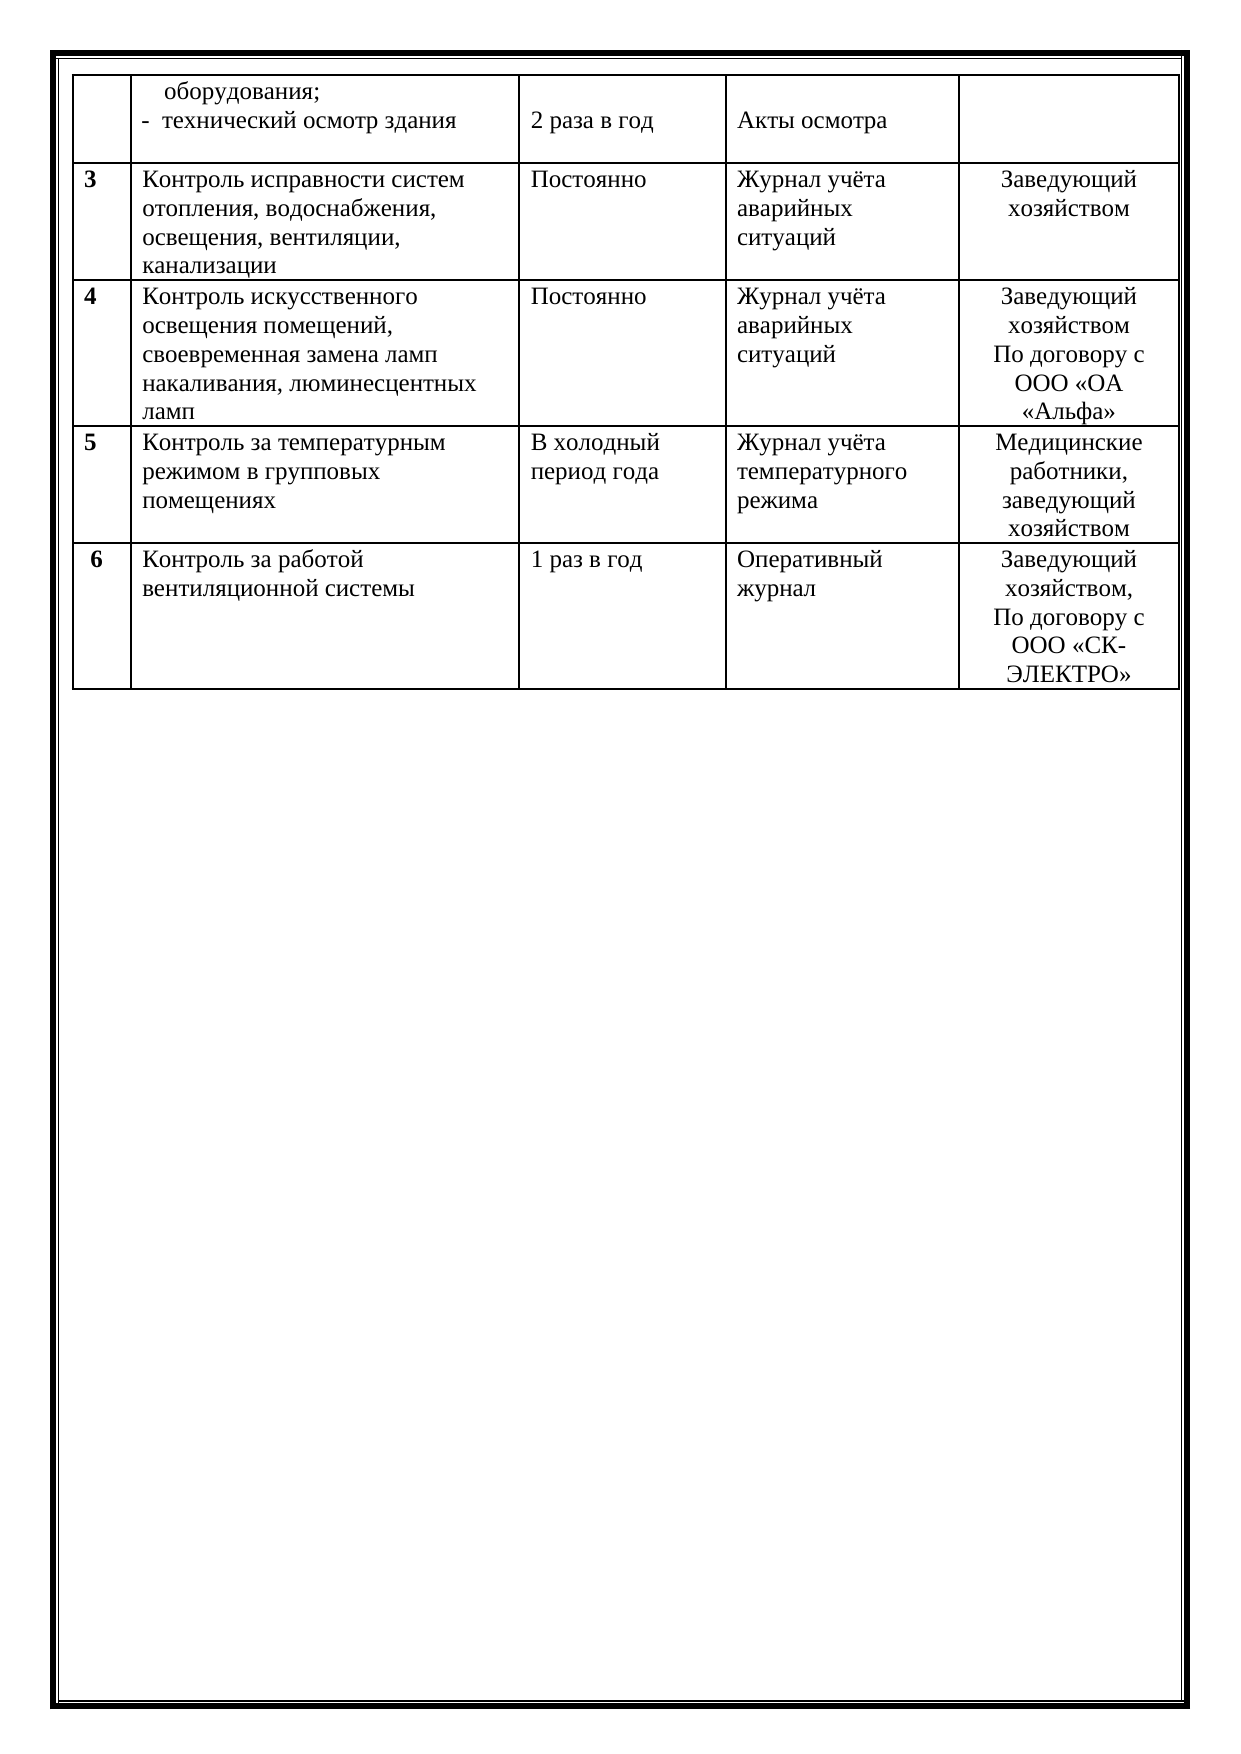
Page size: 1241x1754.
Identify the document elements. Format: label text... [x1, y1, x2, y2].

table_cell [132, 76, 518, 162]
table_cell 2 [74, 76, 130, 162]
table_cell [520, 76, 725, 162]
table_cell Журнал учёта температурного режима [727, 427, 958, 542]
table_cell 5 [74, 427, 130, 542]
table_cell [960, 76, 1178, 162]
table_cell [727, 76, 958, 162]
table_cell Медицинские работники, заведующий хозяйством [960, 427, 1178, 542]
table_cell Заведующий хозяйством По договору с ООО «ОА «Альфа» [960, 281, 1178, 425]
table_cell 4 [74, 281, 130, 425]
table_cell Контроль за температурным режимом в групповых помещениях [132, 427, 518, 542]
table_cell Контроль искусственного освещения помещений, своевременная замена ламп накаливания, люминесцентных ламп [132, 281, 518, 425]
table_cell 6 [74, 544, 130, 688]
table_cell Контроль исправности систем отопления, водоснабжения, освещения, вентиляции, канализации [132, 164, 518, 279]
table_cell Заведующий хозяйством, По договору с ООО «СК-ЭЛЕКТРО» [960, 544, 1178, 688]
table_cell Журнал учёта аварийных ситуаций [727, 281, 958, 425]
table_cell Оперативный журнал [727, 544, 958, 688]
table_cell Журнал учёта аварийных ситуаций [727, 164, 958, 279]
table_cell Заведующий хозяйством [960, 164, 1178, 279]
table_cell Постоянно [520, 281, 725, 425]
table_cell 1 раз в год [520, 544, 725, 688]
table_cell Контроль за работой вентиляционной системы [132, 544, 518, 688]
table_cell Постоянно [520, 164, 725, 279]
table_cell 3 [74, 164, 130, 279]
table_cell В холодный период года [520, 427, 725, 542]
